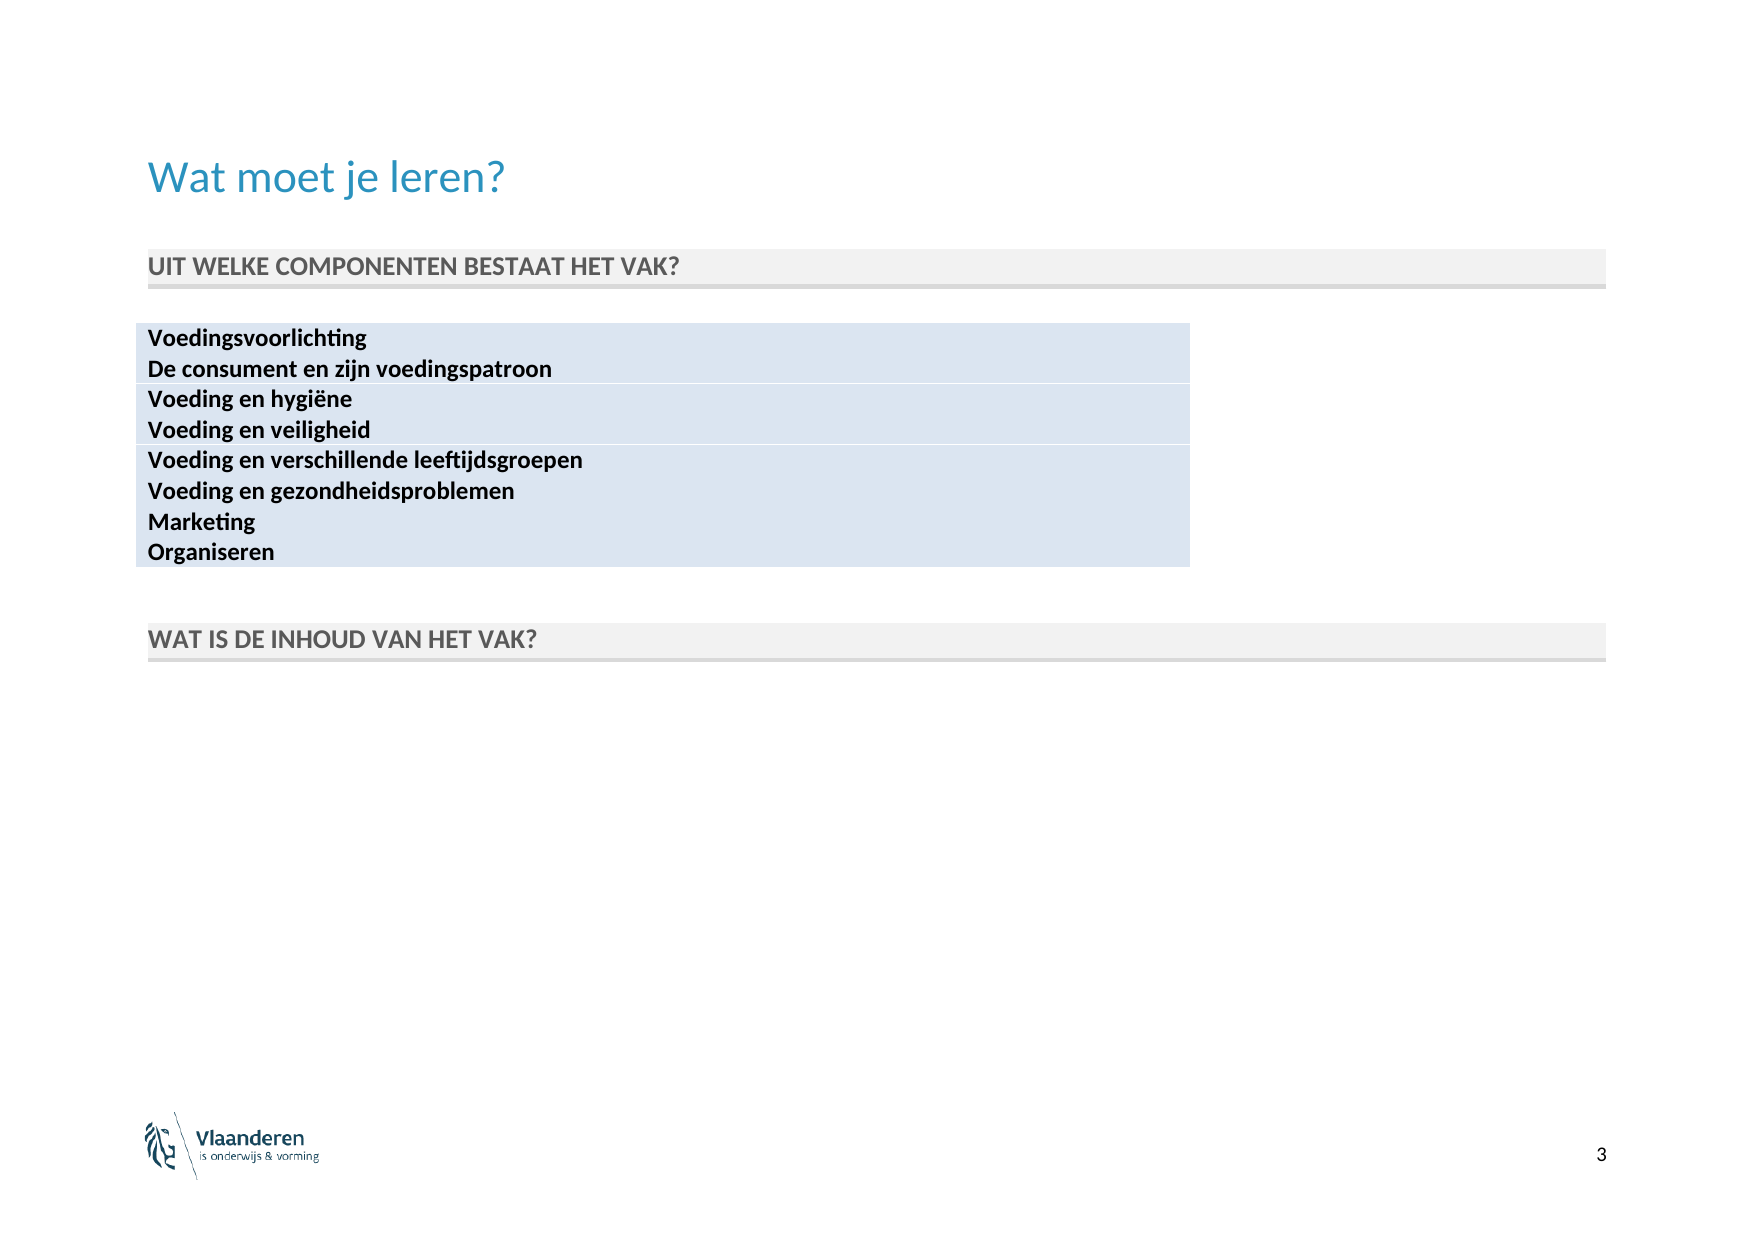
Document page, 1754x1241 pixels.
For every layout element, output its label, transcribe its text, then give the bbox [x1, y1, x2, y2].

table_cell Voeding en hygiëne [136, 384, 1190, 414]
table_cell Voeding en veiligheid [136, 414, 1190, 444]
table_cell De consument en zijn voedingspatroon [136, 353, 1190, 383]
table_header Voedingsvoorlichting [136, 323, 1190, 353]
table_cell Marketing [136, 506, 1190, 536]
picture [144, 1112, 327, 1180]
text uit welke componenten bestaat het vak? [148, 249, 1606, 284]
table_cell Organiseren [136, 536, 1190, 567]
table_cell Voeding en gezondheidsproblemen [136, 475, 1190, 506]
table_cell Voeding en verschillende leeftijdsgroepen [136, 445, 1190, 475]
text wat is de inhoud van het vak? [148, 623, 1606, 658]
text Wat moet je leren? [148, 148, 1606, 203]
